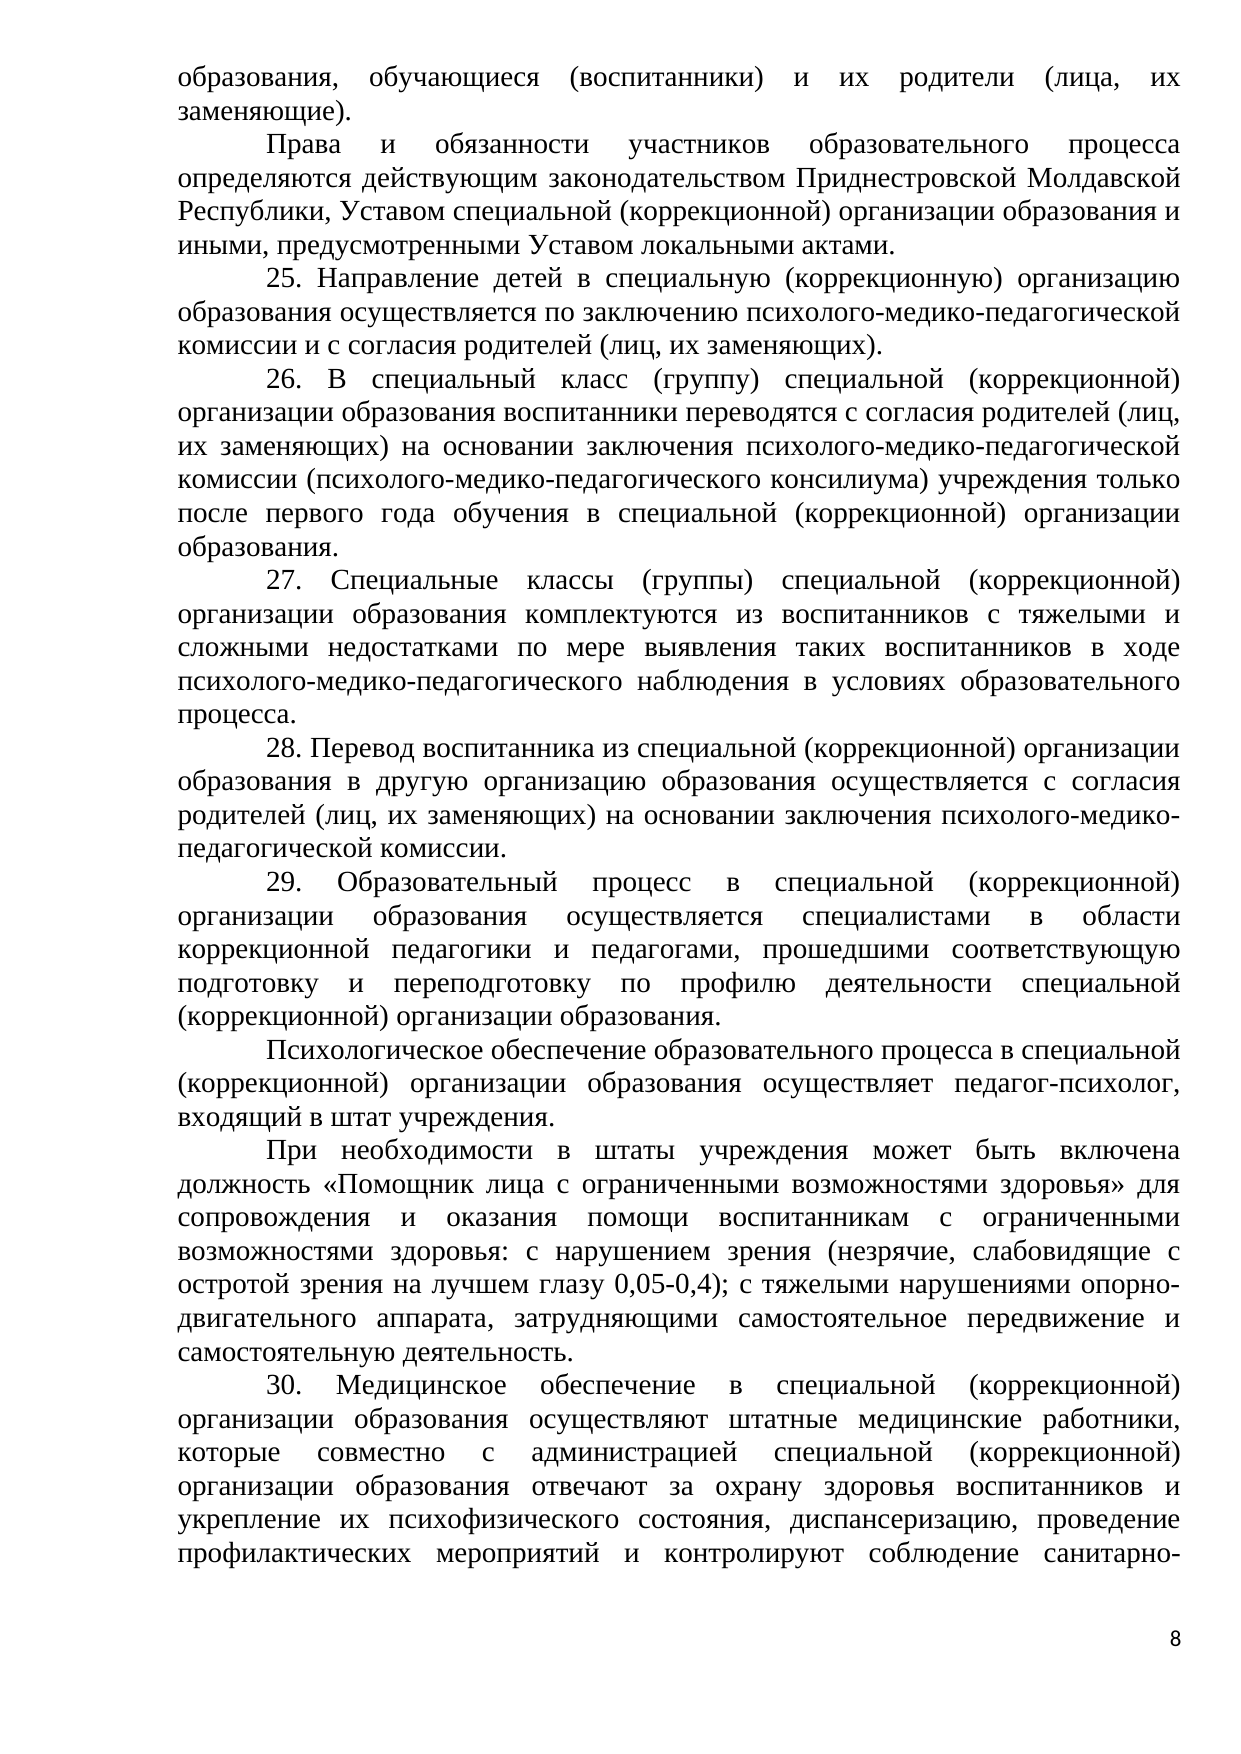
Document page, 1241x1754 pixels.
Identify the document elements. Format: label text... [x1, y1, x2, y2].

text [177, 59, 1181, 126]
text 25. Направление детей в специальную (коррекционную) организацию образования осуществляется по заключению психолого-медико-педагогической комиссии и с согласия родителей (лиц, их заменяющих). [177, 260, 1181, 361]
text Психологическое обеспечение образовательного процесса в специальной (коррекционной) организации образования осуществляет педагог-психолог, входящий в штат учреждения. [177, 1032, 1181, 1132]
text 28. Перевод воспитанника из специальной (коррекционной) организации образования в другую организацию образования осуществляется с согласия родителей (лиц, их заменяющих) на основании заключения психолого-медико-педагогической комиссии. [177, 730, 1181, 864]
text Права и обязанности участников образовательного процесса определяются действующим законодательством Приднестровской Молдавской Республики, Уставом специальной (коррекционной) организации образования и иными, предусмотренными Уставом локальными актами. [177, 126, 1181, 260]
text 27. Специальные классы (группы) специальной (коррекционной) организации образования комплектуются из воспитанников с тяжелыми и сложными недостатками по мере выявления таких воспитанников в ходе психолого-медико-педагогического наблюдения в условиях образовательного процесса. [177, 562, 1181, 730]
text 26. В специальный класс (группу) специальной (коррекционной) организации образования воспитанники переводятся с согласия родителей (лиц, их заменяющих) на основании заключения психолого-медико-педагогической комиссии (психолого-медико-педагогического консилиума) учреждения только после первого года обучения в специальной (коррекционной) организации образования. [177, 361, 1181, 562]
text При необходимости в штаты учреждения может быть включена должность «Помощник лица с ограниченными возможностями здоровья» для сопровождения и оказания помощи воспитанникам с ограниченными возможностями здоровья: с нарушением зрения (незрячие, слабовидящие с остротой зрения на лучшем глазу 0,05-0,4); с тяжелыми нарушениями опорно-двигательного аппарата, затрудняющими самостоятельное передвижение и самостоятельную деятельность. [177, 1132, 1181, 1367]
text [177, 1367, 1181, 1568]
text 29. Образовательный процесс в специальной (коррекционной) организации образования осуществляется специалистами в области коррекционной педагогики и педагогами, прошедшими соответствующую подготовку и переподготовку по профилю деятельности специальной (коррекционной) организации образования. [177, 864, 1181, 1032]
